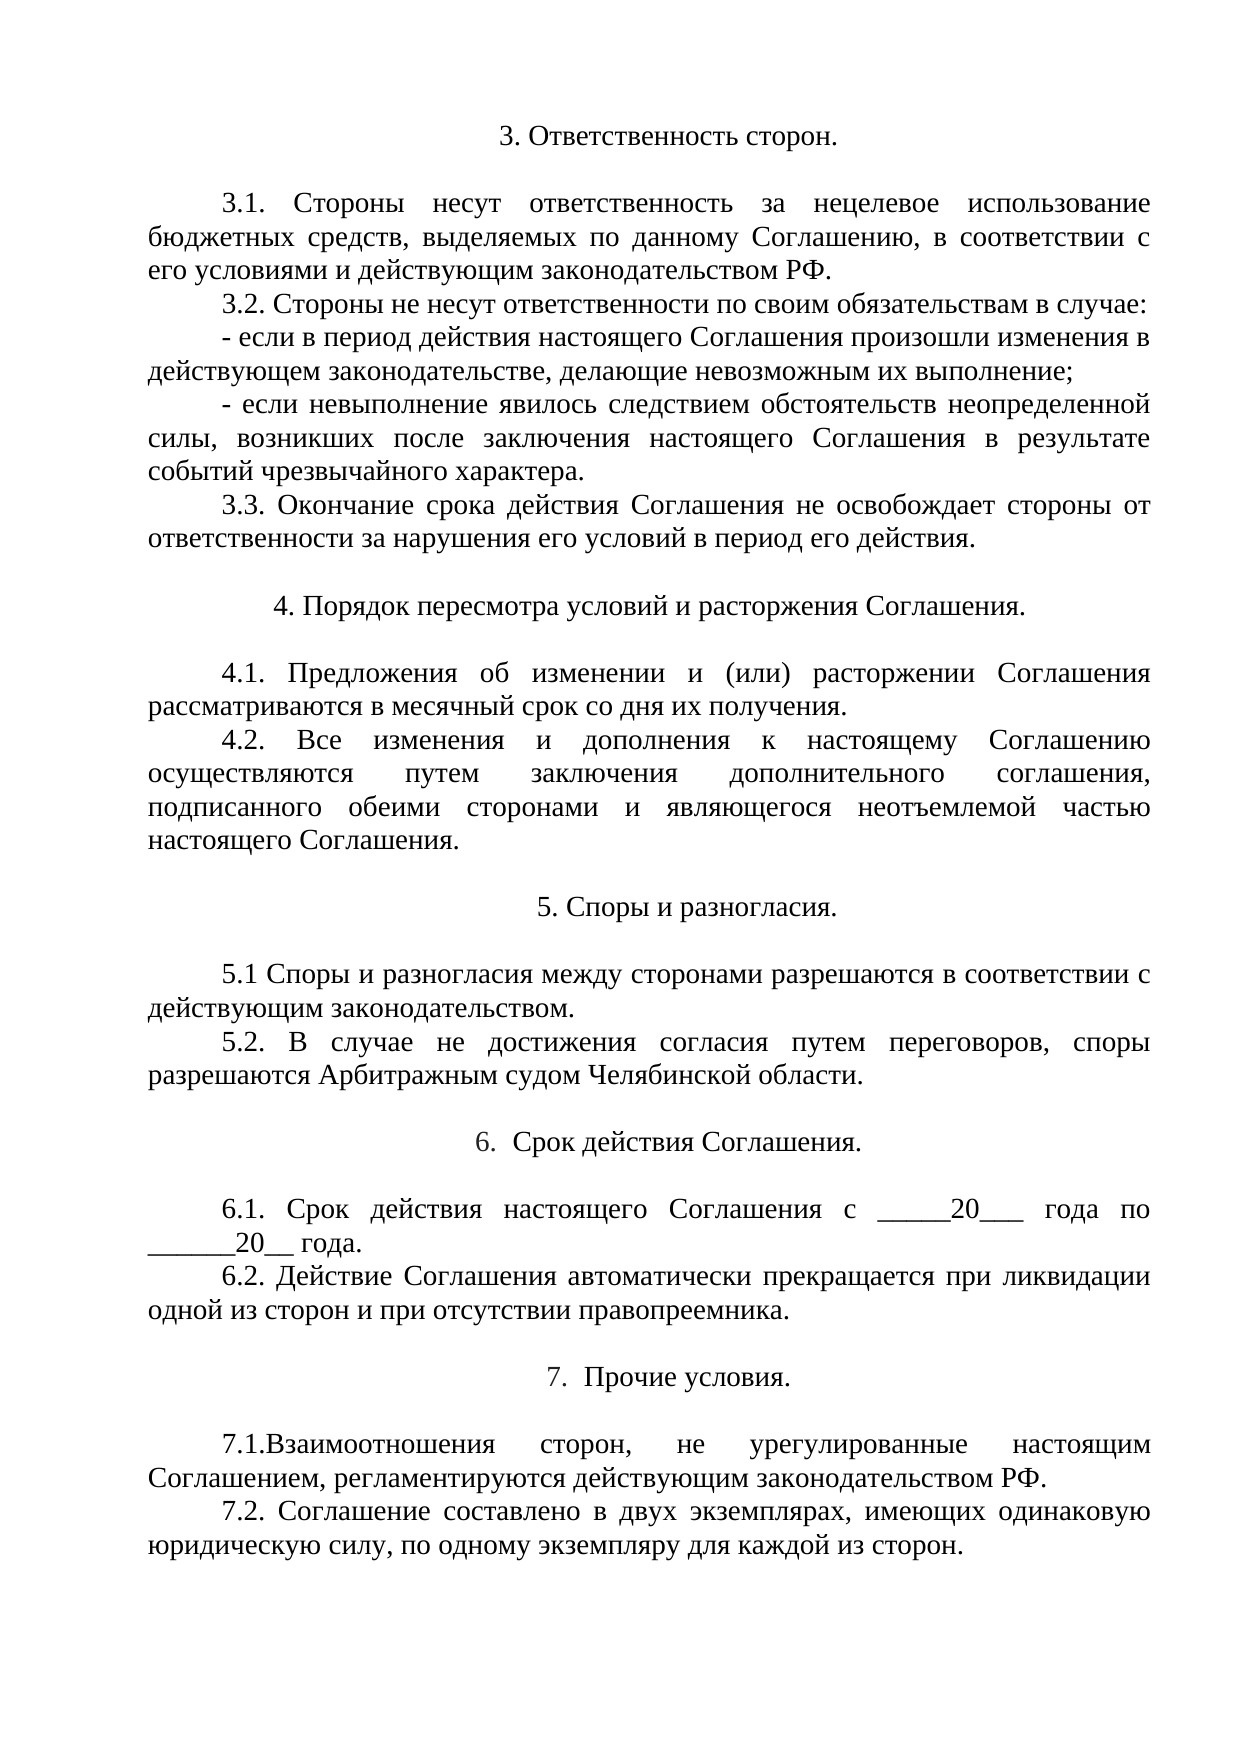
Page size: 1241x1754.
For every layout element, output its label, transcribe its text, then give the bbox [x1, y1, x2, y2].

text 3.3. Окончание срока действия Соглашения не освобождает стороны от ответственности за нарушения его условий в период его действия. [148, 487, 1152, 554]
text 4. Порядок пересмотра условий и расторжения Соглашения. [148, 588, 1152, 621]
text 7.2. Соглашение составлено в двух экземплярах, имеющих одинаковую юридическую силу, по одному экземпляру для каждой из сторон. [148, 1493, 1152, 1560]
text - если невыполнение явилось следствием обстоятельств неопределенной силы, возникших после заключения настоящего Соглашения в результате событий чрезвычайного характера. [148, 386, 1152, 487]
text 3. Ответственность сторон. [185, 118, 1152, 152]
text 6.1. Срок действия настоящего Соглашения с _____20___ года по ______20__ года. [148, 1191, 1152, 1258]
text 3.1. Стороны несут ответственность за нецелевое использование бюджетных средств, выделяемых по данному Соглашению, в соответствии с его условиями и действующим законодательством РФ. [148, 185, 1152, 286]
text 4.1. Предложения об изменении и (или) расторжении Соглашения рассматриваются в месячный срок со дня их получения. [148, 655, 1152, 722]
text 5. Споры и разногласия. [223, 889, 1152, 923]
list Срок действия Соглашения. [185, 1124, 1152, 1158]
list Прочие условия. [185, 1359, 1152, 1393]
text 4.2. Все изменения и дополнения к настоящему Соглашению осуществляются путем заключения дополнительного соглашения, подписанного обеими сторонами и являющегося неотъемлемой частью настоящего Соглашения. [148, 722, 1152, 856]
text 7.1.Взаимоотношения сторон, не урегулированные настоящим Соглашением, регламентируются действующим законодательством РФ. [148, 1426, 1152, 1493]
text 5.2. В случае не достижения согласия путем переговоров, споры разрешаются Арбитражным судом Челябинской области. [148, 1024, 1152, 1091]
text 6.2. Действие Соглашения автоматически прекращается при ликвидации одной из сторон и при отсутствии правопреемника. [148, 1258, 1152, 1326]
text 3.2. Стороны не несут ответственности по своим обязательствам в случае: [148, 286, 1152, 319]
text 5.1 Споры и разногласия между сторонами разрешаются в соответствии с действующим законодательством. [148, 957, 1152, 1024]
text - если в период действия настоящего Соглашения произошли изменения в действующем законодательстве, делающие невозможным их выполнение; [148, 319, 1152, 386]
